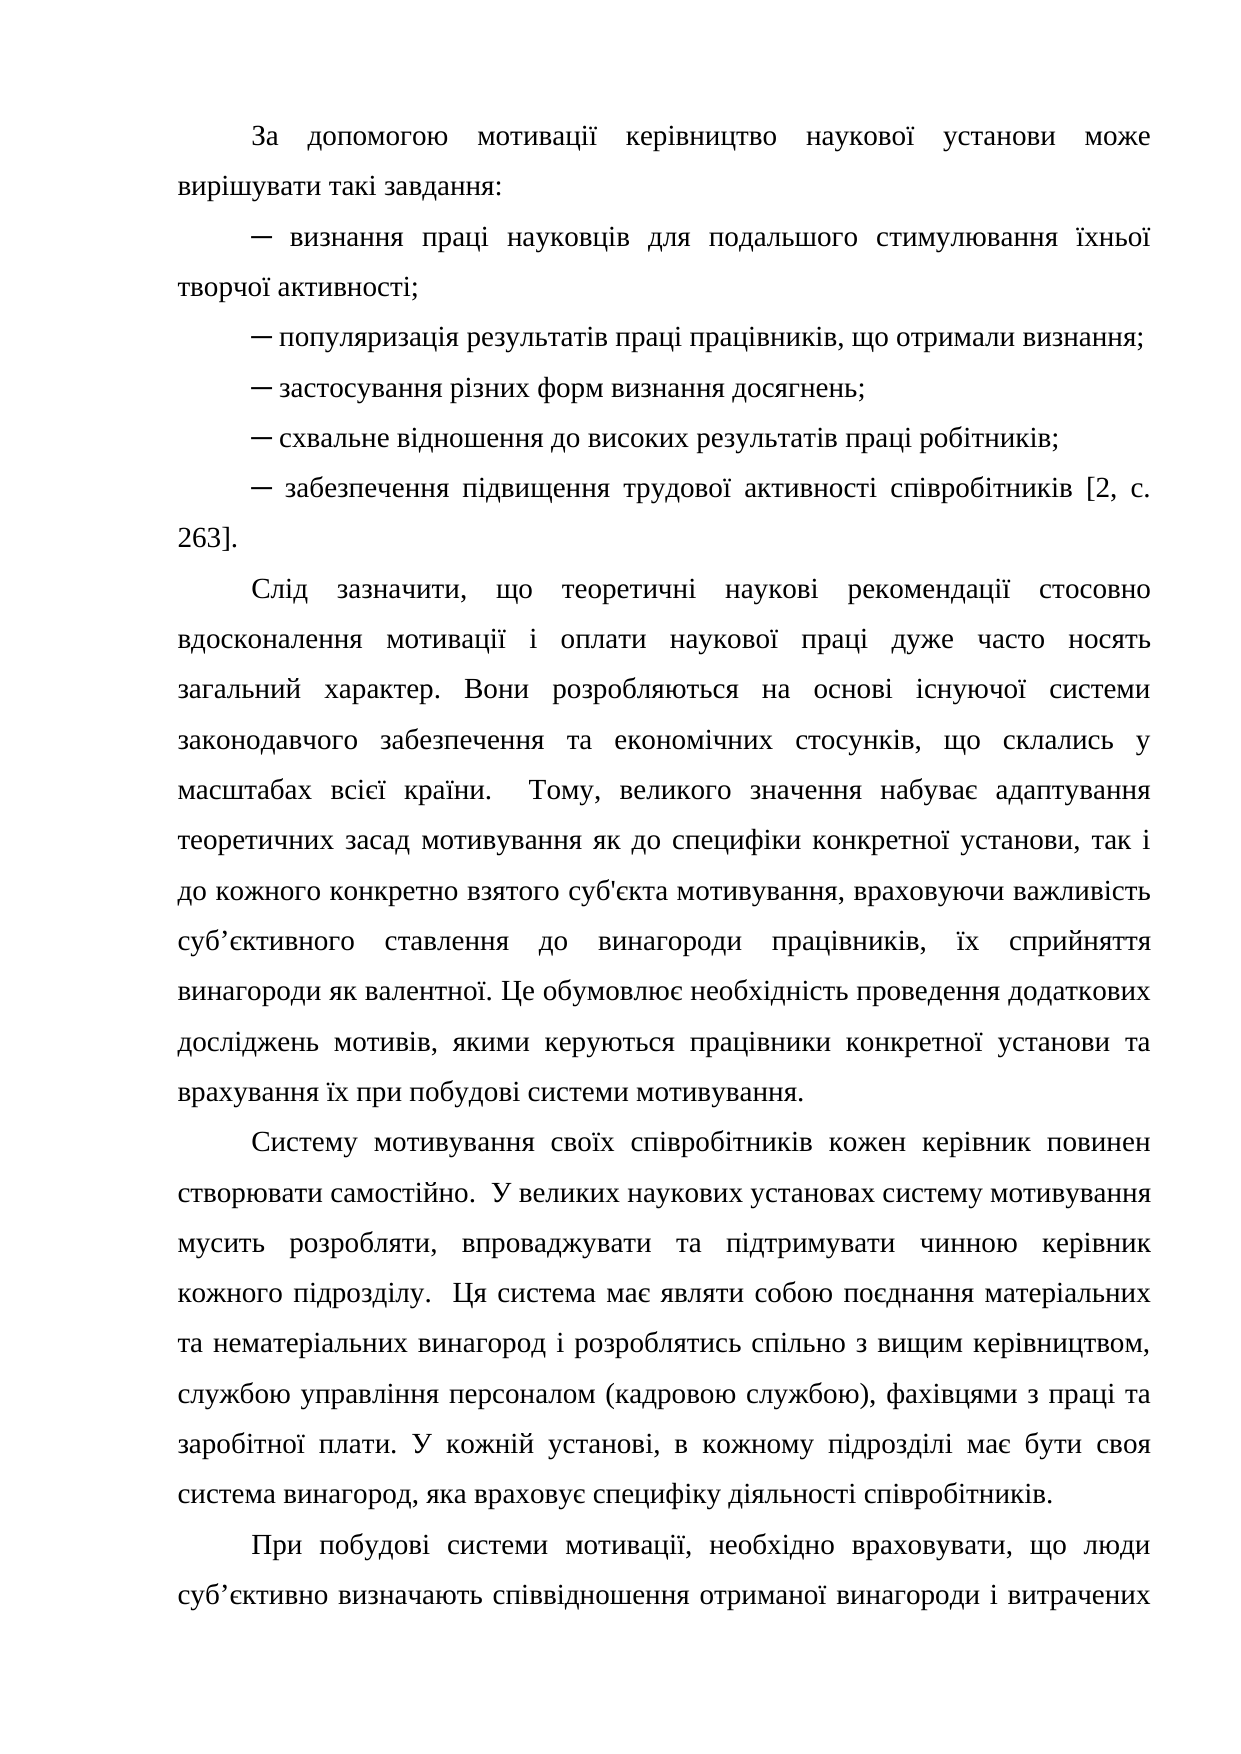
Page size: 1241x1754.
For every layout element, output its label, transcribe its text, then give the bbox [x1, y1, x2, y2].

text ─ схвальне відношення до високих результатів праці робітників; [177, 420, 1152, 453]
text ─ застосування різних форм визнання досягнень; [177, 370, 1152, 403]
text ─ популяризація результатів праці працівників, що отримали визнання; [177, 319, 1152, 353]
text ─ визнання праці науковців для подальшого стимулювання їхньої творчої активності; [177, 219, 1152, 303]
text Систему мотивування своїх співробітників кожен керівник повинен створювати самостійно. У великих наукових установах систему мотивування мусить розробляти, впроваджувати та підтримувати чинною керівник кожного підрозділу. Ця система має являти собою поєднання матеріальних та нематеріальних винагород і розроблятись спільно з вищим керівництвом, службою управління персоналом (кадровою службою), фахівцями з праці та заробітної плати. У кожній установі, в кожному підрозділі має бути своя система винагород, яка враховує специфіку діяльності співробітників. [177, 1124, 1152, 1510]
text ─ забезпечення підвищення трудової активності співробітників [2, с. 263]. [177, 470, 1152, 554]
text Слід зазначити, що теоретичні наукові рекомендації стосовно вдосконалення мотивації і оплати наукової праці дуже часто носять загальний характер. Вони розробляються на основі існуючої системи законодавчого забезпечення та економічних стосунків, що склались у масштабах всієї країни. Тому, великого значення набуває адаптування теоретичних засад мотивування як до специфіки конкретної установи, так і до кожного конкретно взятого суб'єкта мотивування, враховуючи важливість суб’єктивного ставлення до винагороди працівників, їх сприйняття винагороди як валентної. Це обумовлює необхідність проведення додаткових досліджень мотивів, якими керуються працівники конкретної установи та врахування їх при побудові системи мотивування. [177, 571, 1152, 1108]
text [177, 1527, 1152, 1611]
text За допомогою мотивації керівництво наукової установи може вирішувати такі завдання: [177, 118, 1152, 202]
